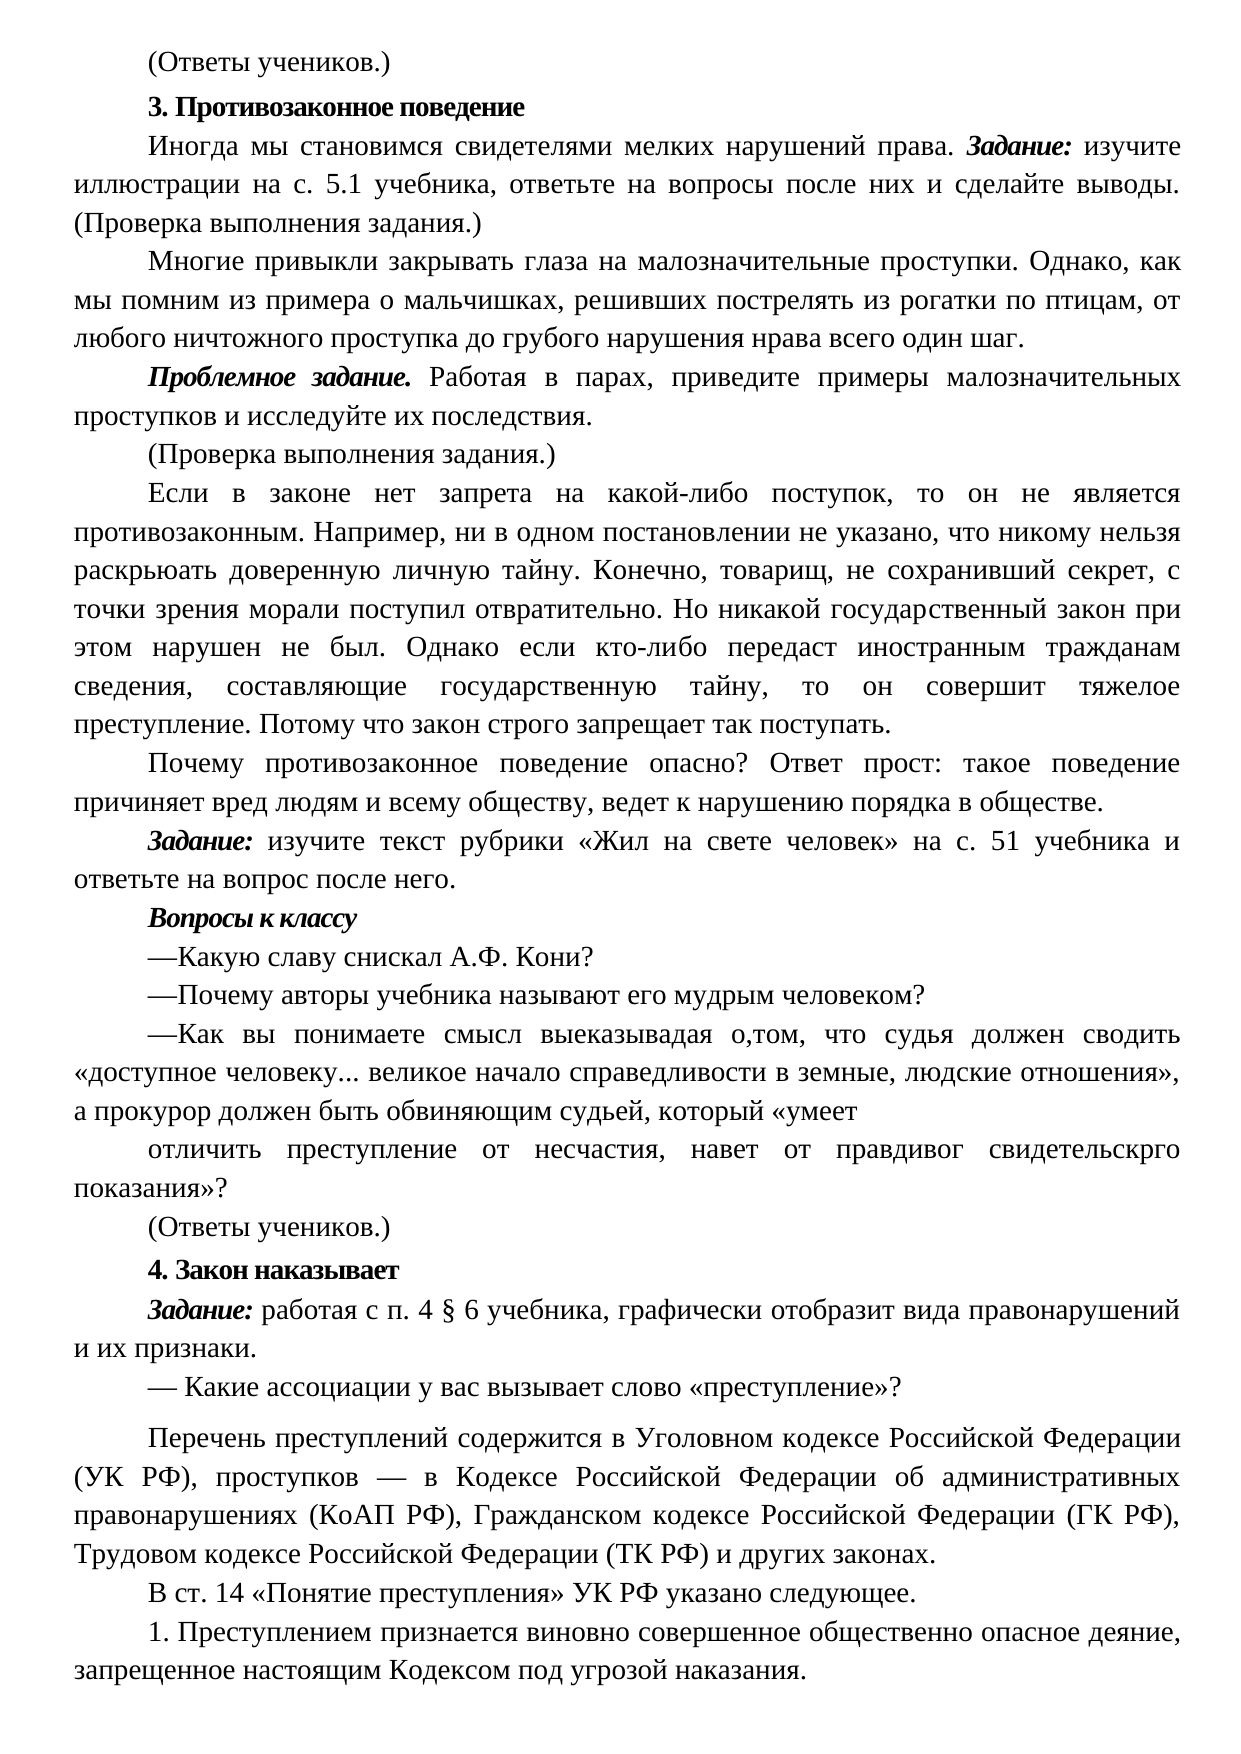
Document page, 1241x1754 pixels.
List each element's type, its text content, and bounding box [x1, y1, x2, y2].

text Многие привыкли закрывать глаза на малозначительные проступки. Однако, как мы помним из примера о мальчишках, решивших пострелять из рогатки по птицам, от любого ничтожного проступка до грубого нарушения нрава всего один шаг. [74, 243, 1181, 354]
text Задание: изучите текст рубрики «Жил на свете человек» на с. 51 учебника и ответьте на вопрос после него. [74, 823, 1181, 895]
text 3. Противозаконное поведение [74, 89, 1181, 122]
text — Какие ассоциации у вас вызывает слово «преступление»? [74, 1369, 1181, 1402]
text (Ответы учеников.) [74, 1209, 1181, 1242]
text Перечень преступлений содержится в Уголовном кодексе Российской Федерации (УК РФ), проступков — в Кодексе Российской Федерации об административных правонарушениях (КоАП РФ), Гражданском кодексе Российской Федерации (ГК РФ), Трудовом кодексе Российской Федерации (ТК РФ) и других законах. [74, 1420, 1181, 1569]
text Иногда мы становимся свидетелями мелких нарушений права. Задание: изучите иллюстрации на с. 5.1 учебника, ответьте на вопросы после них и сделайте выводы. (Проверка выполнения задания.) [74, 128, 1181, 238]
list Как вы понимаете смысл выеказывадая о,том, что судья должен сводить «доступное человеку... великое начало справедливости в земные, людские отношения», а прокурор должен быть обвиняющим судьей, который «умеет [74, 1016, 1181, 1127]
text отличить преступление от несчастия, навет от правдивог свидетельскрго показания»? [74, 1132, 1181, 1204]
list Почему авторы учебника называют его мудрым человеком? [74, 977, 1181, 1011]
text 4. Закон наказывает [74, 1252, 1181, 1286]
list Преступлением признается виновно совершенное общественно опасное деяние, запрещенное настоящим Кодексом под угрозой наказания. [74, 1614, 1181, 1686]
text Если в законе нет запрета на какой-либо поступок, то он не является противозаконным. Например, ни в одном постановлении не указано, что никому нельзя раскрьюать доверенную личную тайну. Конечно, товарищ, не сохранивший секрет, с точки зрения морали поступил отвратительно. Но никакой государственный закон при этом нарушен не был. Однако если кто-либо передаст иностранным тражданам сведения, составляющие государственную тайну, то он совершит тяжелое преступление. Потому что закон строго запрещает так поступать. [74, 475, 1181, 740]
list Какую славу снискал А.Ф. Кони? [74, 939, 1181, 972]
text В ст. 14 «Понятие преступления» УК РФ указано следующее. [74, 1575, 1181, 1609]
text Задание: работая с п. 4 § 6 учебника, графически отобразит вида правонарушений и их признаки. [74, 1292, 1181, 1364]
text Почему противозаконное поведение опасно? Ответ прост: такое поведение причиняет вред людям и всему обществу, ведет к нарушению порядка в обществе. [74, 746, 1181, 818]
text (Проверка выполнения задания.) [74, 436, 1181, 470]
text (Ответы учеников.) [74, 44, 1181, 78]
text Вопросы к классу [74, 900, 1181, 933]
text Проблемное задание. Работая в парах, приведите примеры малозначительных проступков и исследуйте их последствия. [74, 359, 1181, 431]
